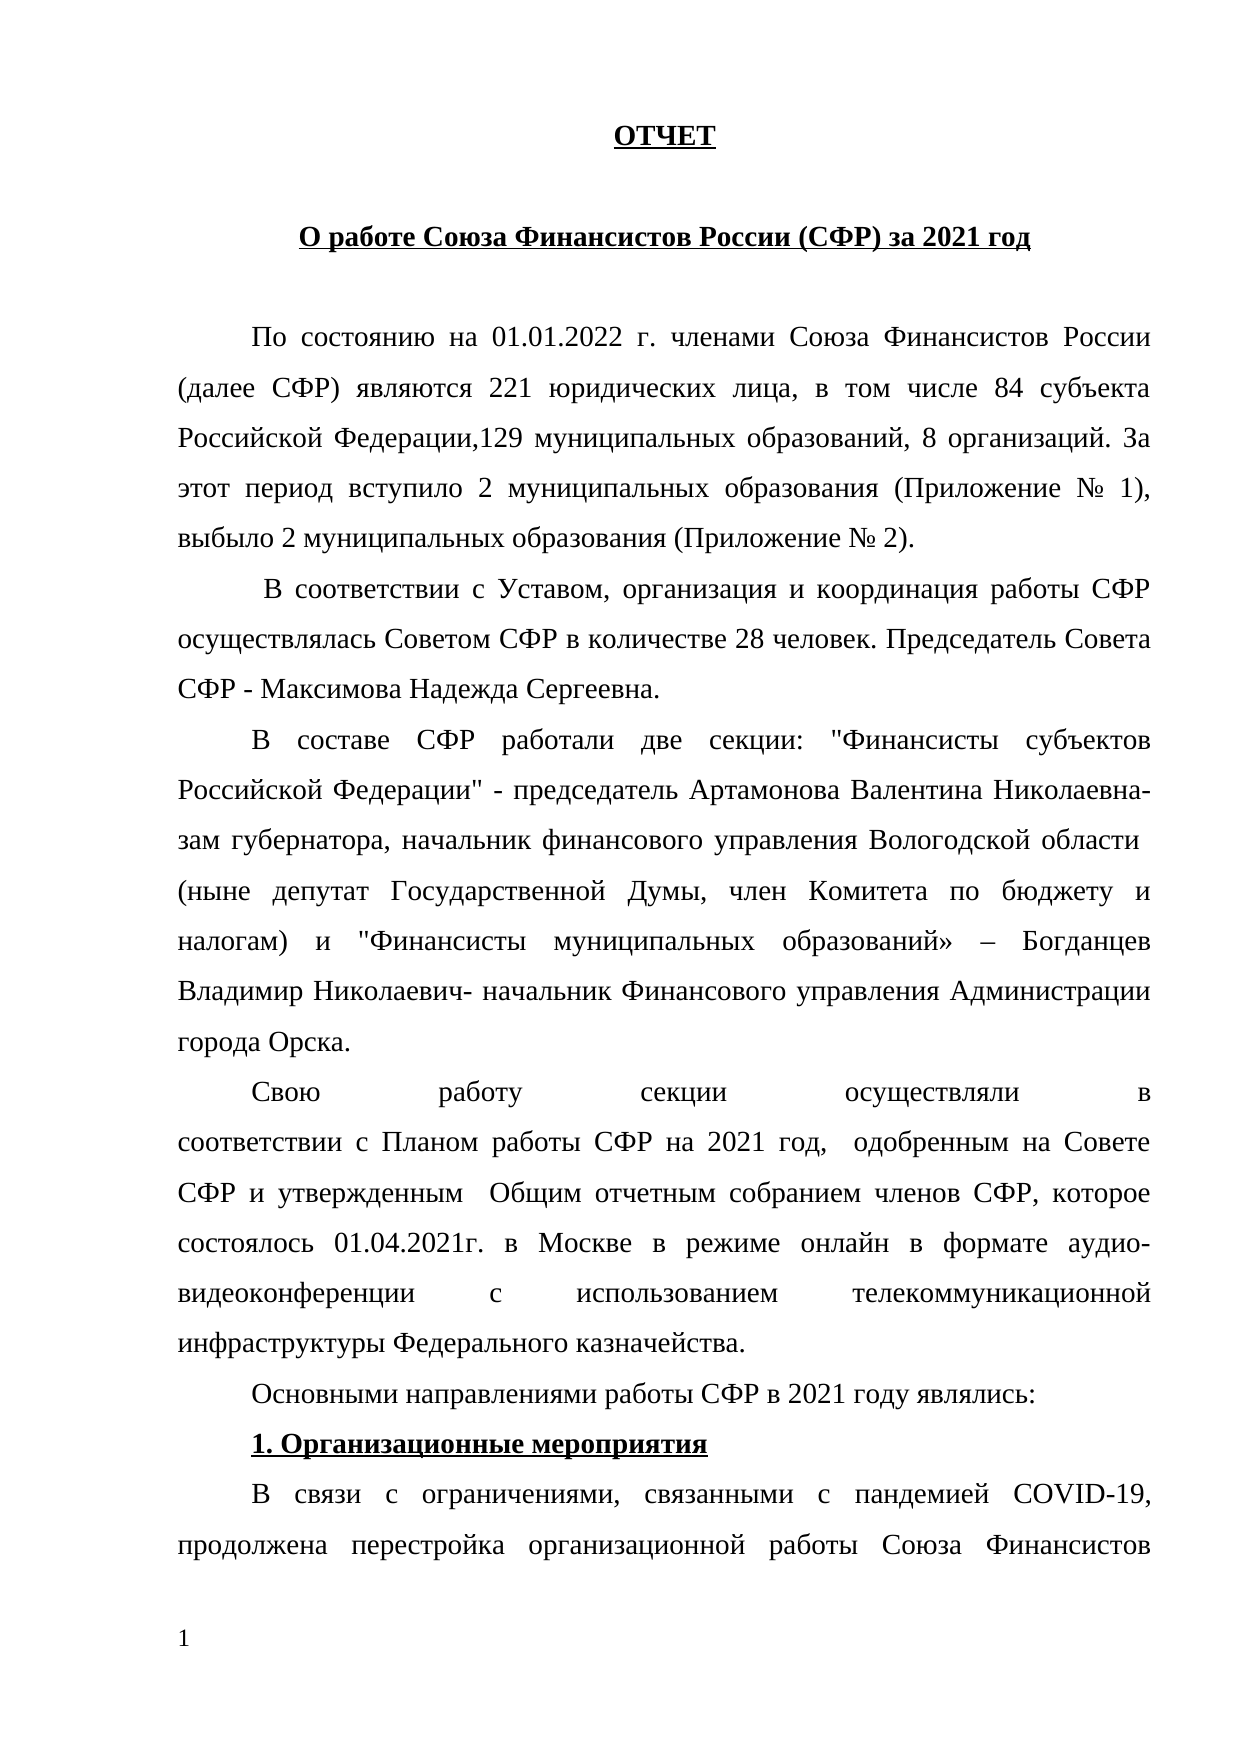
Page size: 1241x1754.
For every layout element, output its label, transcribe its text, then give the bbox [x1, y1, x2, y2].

text Основными направлениями работы СФР в 2021 году являлись: [177, 1376, 1152, 1409]
text В составе СФР работали две секции: "Финансисты субъектов Российской Федерации" - председатель Артамонова Валентина Николаевна- зам губернатора, начальник финансового управления Вологодской области (ныне депутат Государственной Думы, член Комитета по бюджету и налогам) и "Финансисты муниципальных образований» – Богданцев Владимир Николаевич- начальник Финансового управления Администрации города Орска. [177, 722, 1152, 1057]
title ОТЧЕТ [177, 118, 1152, 152]
text О работе Союза Финансистов России (СФР) за 2021 год [177, 219, 1152, 252]
text По состоянию на 01.01.2022 г. членами Союза Финансистов России (далее СФР) являются 221 юридических лица, в том числе 84 субъекта Российской Федерации,129 муниципальных образований, 8 организаций. За этот период вступило 2 муниципальных образования (Приложение № 1), выбыло 2 муниципальных образования (Приложение № 2). [177, 319, 1152, 554]
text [177, 1477, 1152, 1560]
text В соответствии с Уставом, организация и координация работы СФР осуществлялась Советом СФР в количестве 28 человек. Председатель Совета СФР - Максимова Надежда Сергеевна. [177, 571, 1152, 705]
text Свою работу секции осуществляли в соответствии с Планом работы СФР на 2021 год, одобренным на Совете СФР и утвержденным Общим отчетным собранием членов СФР, которое состоялось 01.04.2021г. в Москве в режиме онлайн в формате аудио-видеоконференции с использованием телекоммуникационной инфраструктуры Федерального казначейства. [177, 1074, 1152, 1359]
text 1. Организационные мероприятия [177, 1426, 1152, 1460]
